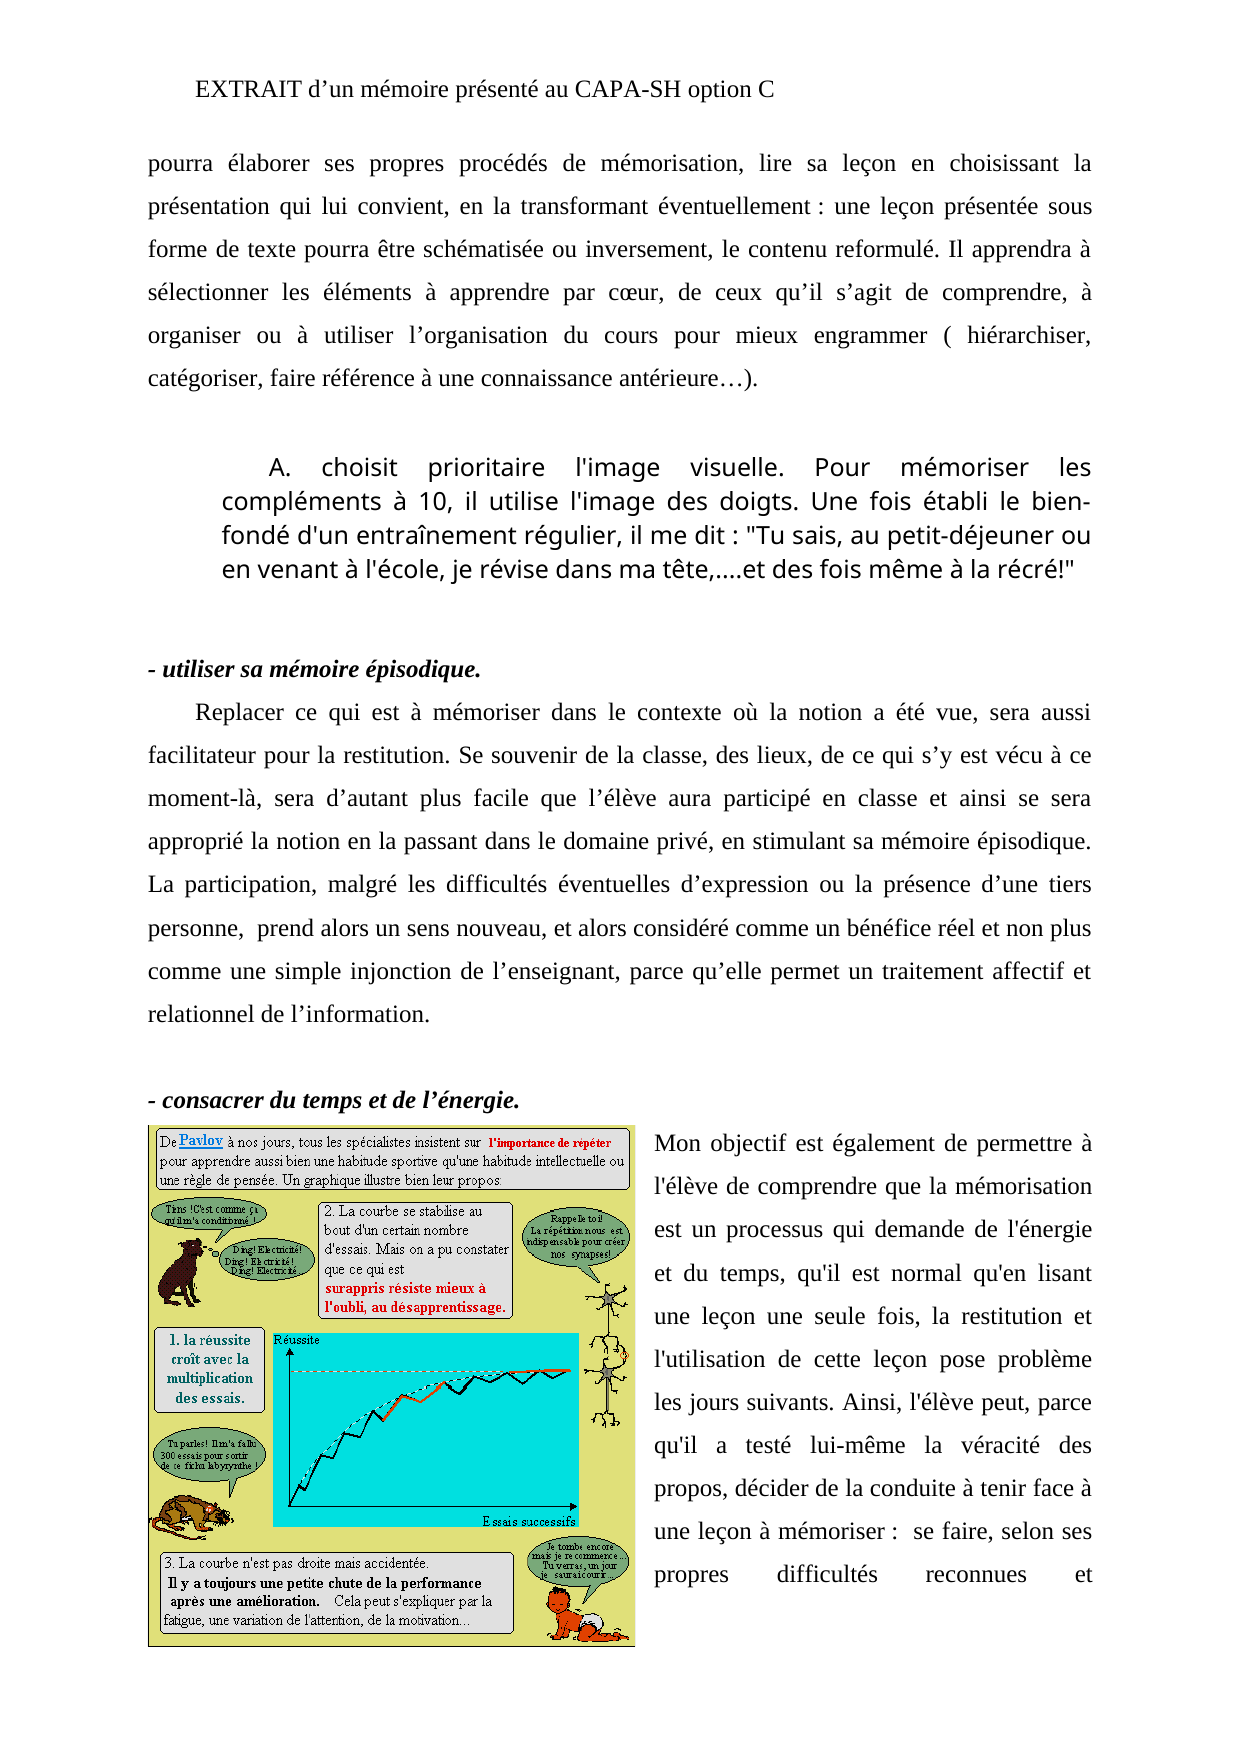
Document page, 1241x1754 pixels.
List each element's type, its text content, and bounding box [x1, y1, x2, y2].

text - consacrer du temps et de l’énergie. [148, 1085, 1093, 1114]
picture [147, 1125, 636, 1646]
text A. choisit prioritaire l'image visuelle. Pour mémoriser les compléments à 10, il utilise l'image des doigts. Une fois établi le bien-fondé d'un entraînement régulier, il me dit : "Tu sais, au petit-déjeuner ou en venant à l'école, je révise dans ma tête,....et des fois même à la récré!" [221, 449, 1093, 586]
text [148, 148, 1093, 392]
text Replacer ce qui est à mémoriser dans le contexte où la notion a été vue, sera aussi facilitateur pour la restitution. Se souvenir de la classe, des lieux, de ce qui s’y est vécu à ce moment-là, sera d’autant plus facile que l’élève aura participé en classe et ainsi se sera approprié la notion en la passant dans le domaine privé, en stimulant sa mémoire épisodique. La participation, malgré les difficultés éventuelles d’expression ou la présence d’une tiers personne, prend alors un sens nouveau, et alors considéré comme un bénéfice réel et non plus comme une simple injonction de l’enseignant, parce qu’elle permet un traitement affectif et relationnel de l’information. [148, 697, 1093, 1028]
text - utiliser sa mémoire épisodique. [148, 654, 1093, 683]
